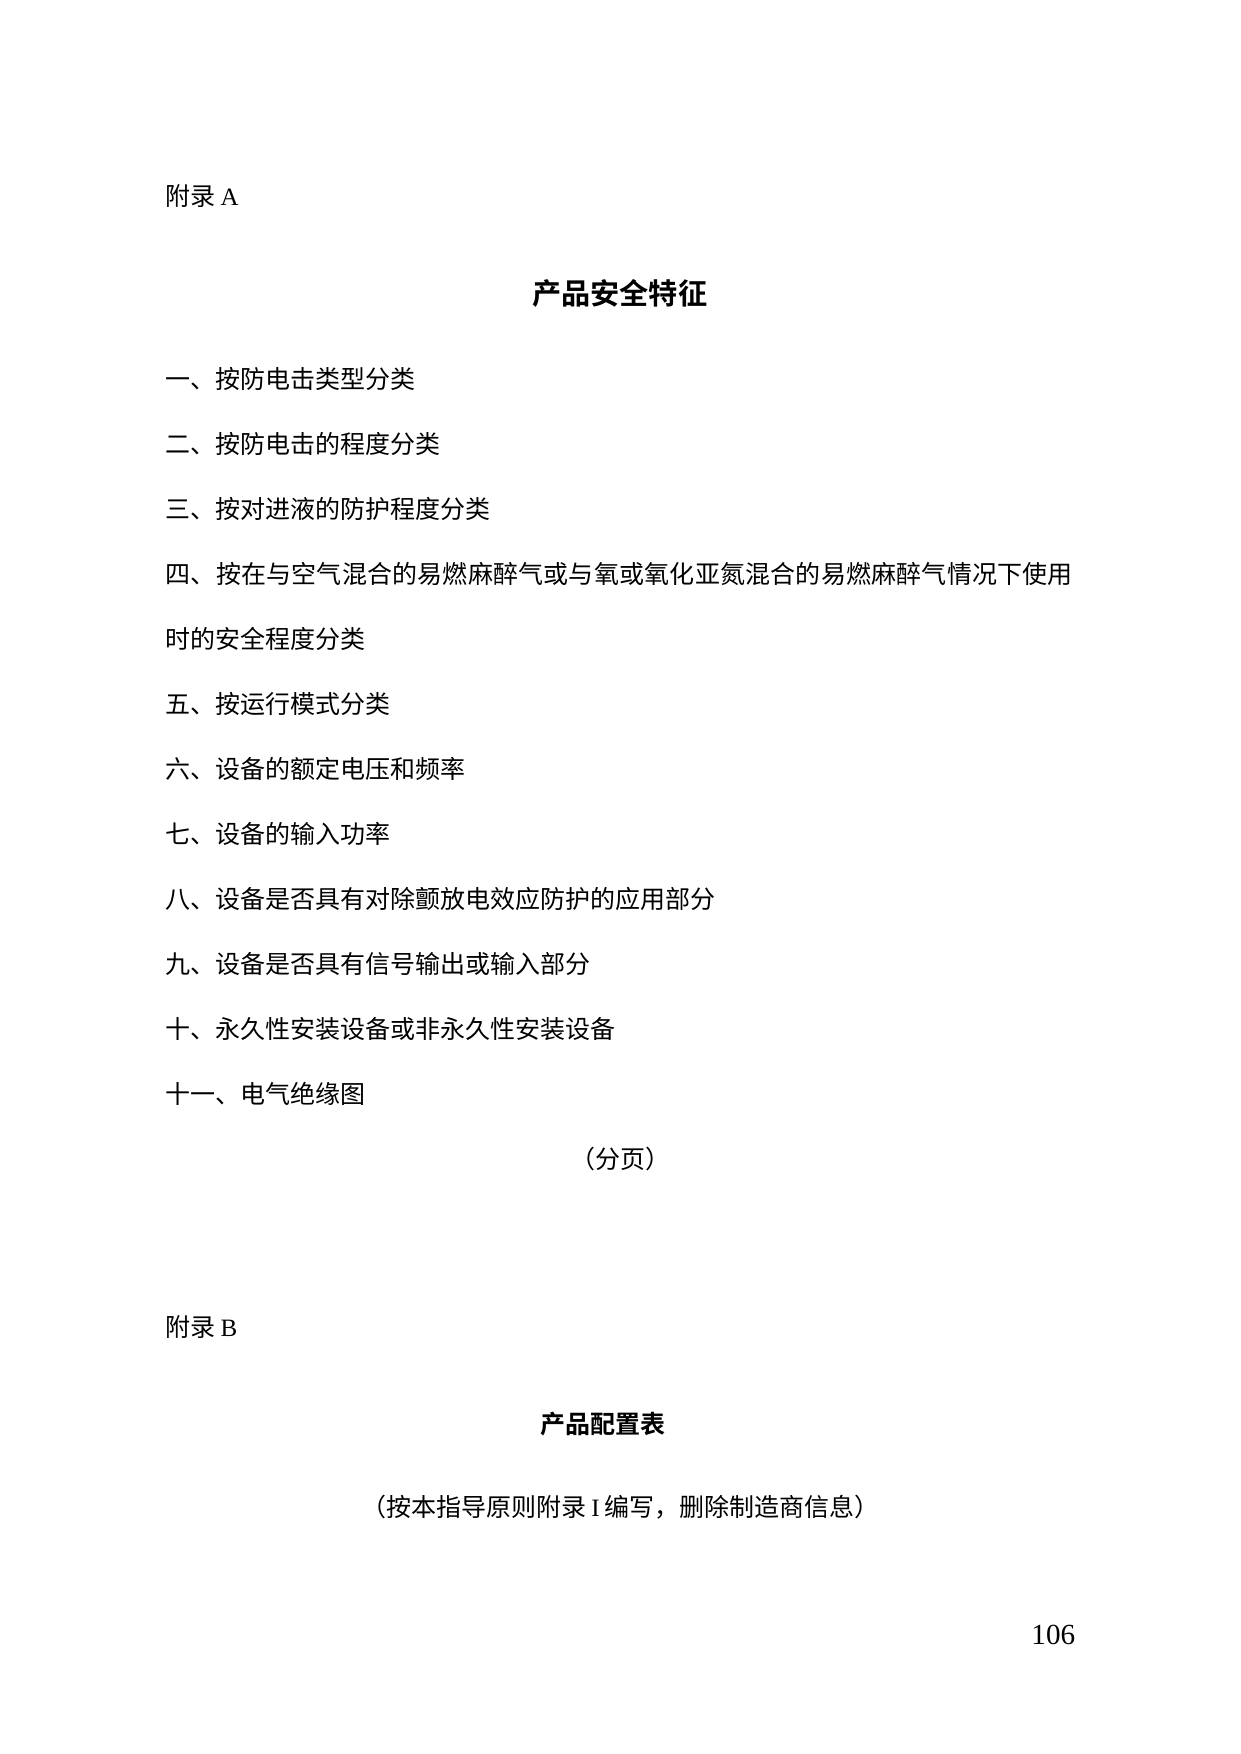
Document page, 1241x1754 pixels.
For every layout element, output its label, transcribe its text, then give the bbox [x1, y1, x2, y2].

text 四、按在与空气混合的易燃麻醉气或与氧或氧化亚氮混合的易燃麻醉气情况下使用时的安全程度分类 [165, 541, 1075, 671]
text 一、按防电击类型分类 [165, 346, 1075, 411]
text （分页） [165, 1126, 1075, 1191]
text 三、按对进液的防护程度分类 [165, 476, 1075, 541]
text 九、设备是否具有信号输出或输入部分 [165, 931, 1075, 996]
text 二、按防电击的程度分类 [165, 411, 1075, 476]
text 十、永久性安装设备或非永久性安装设备 [165, 996, 1075, 1061]
text 五、按运行模式分类 [165, 671, 1075, 736]
text 附录A 产品安全特征 [165, 162, 1075, 324]
text 八、设备是否具有对除颤放电效应防护的应用部分 [165, 866, 1075, 931]
text 六、设备的额定电压和频率 [165, 736, 1075, 801]
text （按本指导原则附录I编写，删除制造商信息） [165, 1473, 1075, 1538]
text 七、设备的输入功率 [165, 801, 1075, 866]
text 附录B 产品配置表 [165, 1293, 1075, 1455]
text 十一、电气绝缘图 [165, 1061, 1075, 1126]
